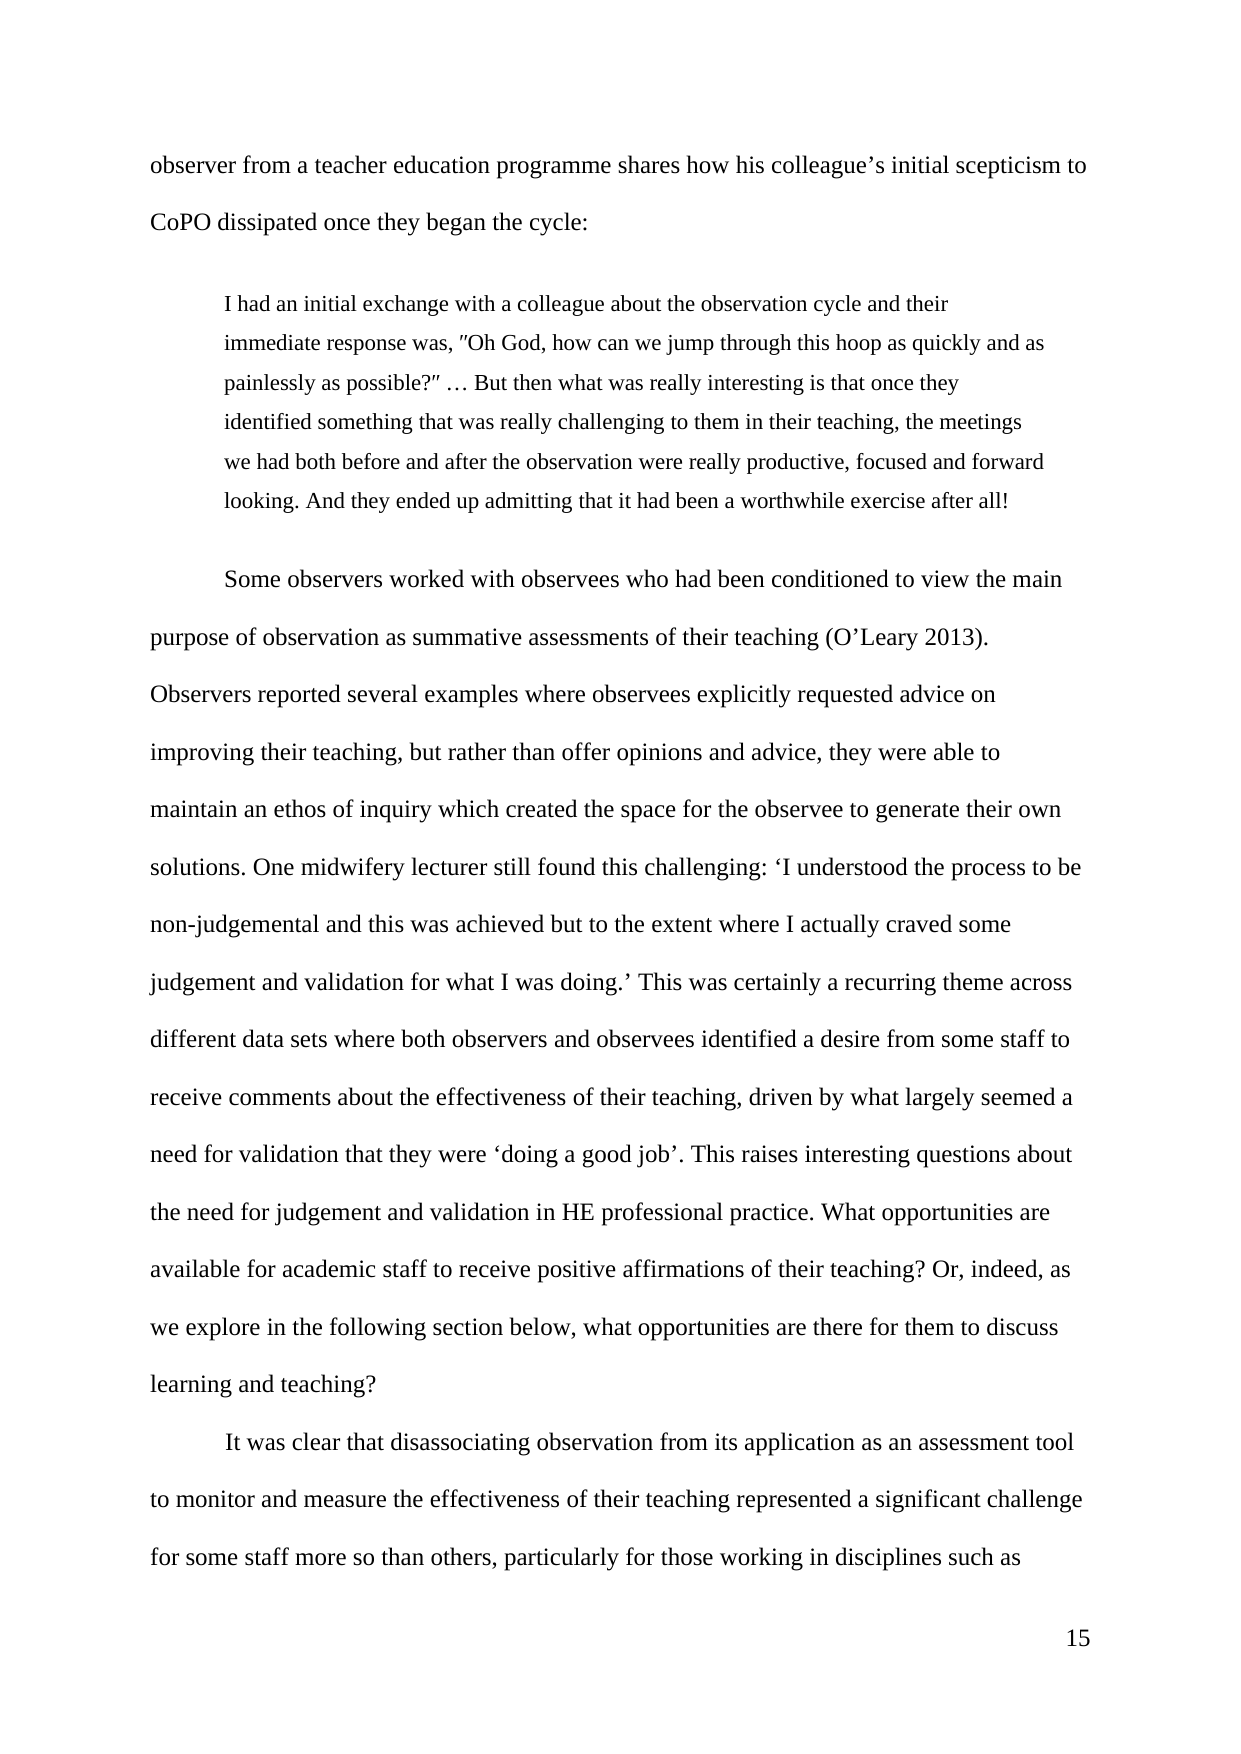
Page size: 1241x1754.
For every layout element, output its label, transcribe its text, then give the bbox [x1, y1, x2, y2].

text I had an initial exchange with a colleague about the observation cycle and their immediate response was, ʺOh God, how can we jump through this hoop as quickly and as painlessly as possible?ʺ … But then what was really interesting is that once they identified something that was really challenging to them in their teaching, the meetings we had both before and after the observation were really productive, focused and forward looking. And they ended up admitting that it had been a worthwhile exercise after all! [224, 290, 1046, 514]
text Some observers worked with observees who had been conditioned to view the main purpose of observation as summative assessments of their teaching (O’Leary 2013). Observers reported several examples where observees explicitly requested advice on improving their teaching, but rather than offer opinions and advice, they were able to maintain an ethos of inquiry which created the space for the observee to generate their own solutions. One midwifery lecturer still found this challenging: ‘I understood the process to be non-judgemental and this was achieved but to the extent where I actually craved some judgement and validation for what I was doing.’ This was certainly a recurring theme across different data sets where both observers and observees identified a desire from some staff to receive comments about the effectiveness of their teaching, driven by what largely seemed a need for validation that they were ‘doing a good job’. This raises interesting questions about the need for judgement and validation in HE professional practice. What opportunities are available for academic staff to receive positive affirmations of their teaching? Or, indeed, as we explore in the following section below, what opportunities are there for them to discuss learning and teaching? [150, 564, 1090, 1398]
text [150, 1427, 1090, 1571]
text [150, 150, 1090, 236]
